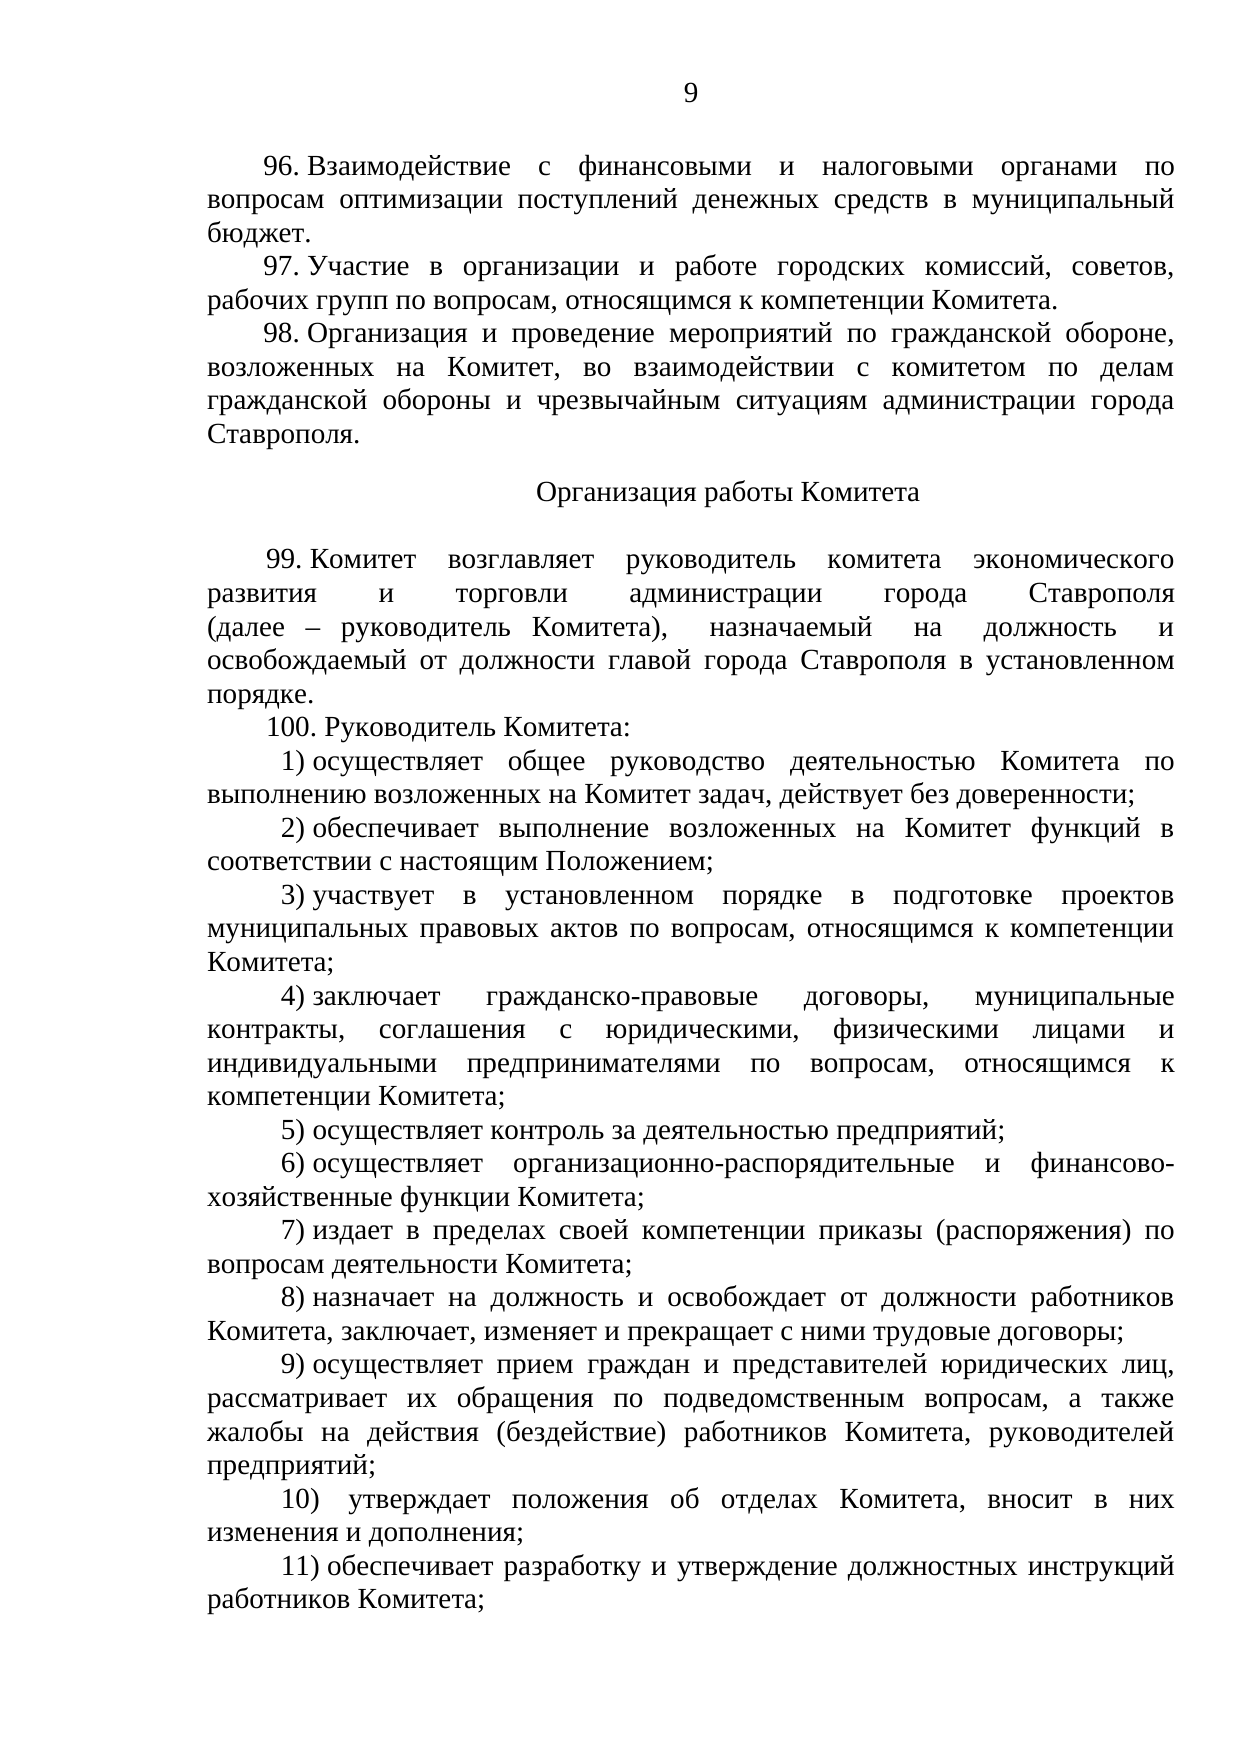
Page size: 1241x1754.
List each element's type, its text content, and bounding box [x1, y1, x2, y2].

text 7) издает в пределах своей компетенции приказы (распоряжения) по вопросам деятельности Комитета; [207, 1212, 1175, 1279]
text 4) заключает гражданско-правовые договоры, муниципальные контракты, соглашения с юридическими, физическими лицами и индивидуальными предпринимателями по вопросам, относящимся к компетенции Комитета; [207, 978, 1175, 1112]
text 96. Взаимодействие с финансовыми и налоговыми органами по вопросам оптимизации поступлений денежных средств в муниципальный бюджет. [207, 148, 1175, 248]
text 98. Организация и проведение мероприятий по гражданской обороне, возложенных на Комитет, во взаимодействии с комитетом по делам гражданской обороны и чрезвычайным ситуациям администрации города Ставрополя. [207, 315, 1175, 449]
text 6) осуществляет организационно-распорядительные и финансово-хозяйственные функции Комитета; [207, 1145, 1175, 1212]
text Организация работы Комитета [207, 474, 1175, 508]
text 1) осуществляет общее руководство деятельностью Комитета по выполнению возложенных на Комитет задач, действует без доверенности; [207, 743, 1175, 810]
text 8) назначает на должность и освобождает от должности работников Комитета, заключает, изменяет и прекращает с ними трудовые договоры; [207, 1279, 1175, 1347]
text 11) обеспечивает разработку и утверждение должностных инструкций работников Комитета; [207, 1548, 1175, 1615]
text 3) участвует в установленном порядке в подготовке проектов муниципальных правовых актов по вопросам, относящимся к компетенции Комитета; [207, 877, 1175, 978]
text 97. Участие в организации и работе городских комиссий, советов, рабочих групп по вопросам, относящимся к компетенции Комитета. [207, 248, 1175, 315]
text 9) осуществляет прием граждан и представителей юридических лиц, рассматривает их обращения по подведомственным вопросам, а также жалобы на действия (бездействие) работников Комитета, руководителей предприятий; [207, 1347, 1175, 1481]
text 100. Руководитель Комитета: [207, 709, 1175, 743]
text 5) осуществляет контроль за деятельностью предприятий; [207, 1112, 1175, 1145]
text 99. Комитет возглавляет руководитель комитета экономического развития и торговли администрации города Ставрополя (далее – руководитель Комитета), назначаемый на должность и освобождаемый от должности главой города Ставрополя в установленном порядке. [207, 542, 1175, 709]
text 2) обеспечивает выполнение возложенных на Комитет функций в соответствии с настоящим Положением; [207, 810, 1175, 877]
text 10) утверждает положения об отделах Комитета, вносит в них изменения и дополнения; [207, 1481, 1175, 1548]
